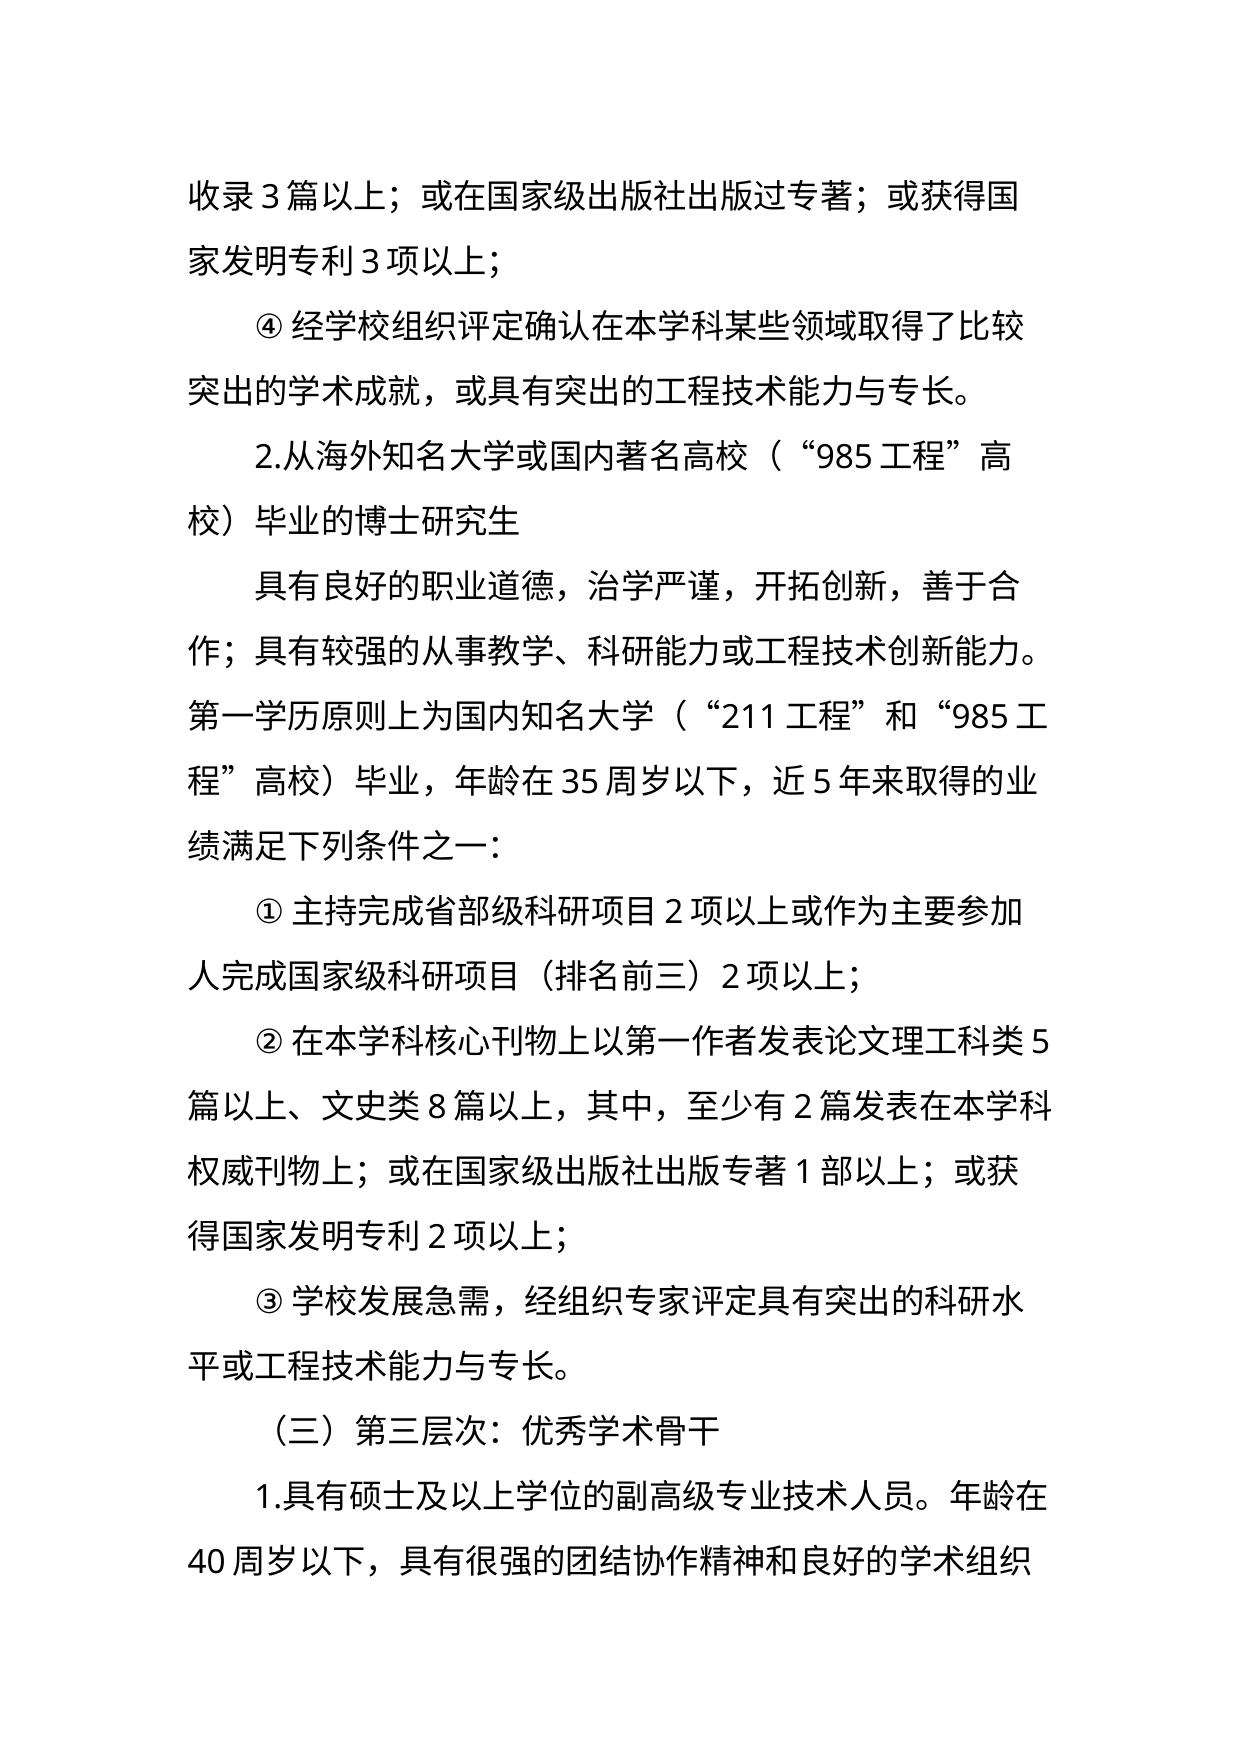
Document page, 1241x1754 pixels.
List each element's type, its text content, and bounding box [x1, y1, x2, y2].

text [187, 1462, 1053, 1592]
text ④经学校组织评定确认在本学科某些领域取得了比较突出的学术成就，或具有突出的工程技术能力与专长。 [187, 292, 1053, 422]
text 具有良好的职业道德，治学严谨，开拓创新，善于合作；具有较强的从事教学、科研能力或工程技术创新能力。第一学历原则上为国内知名大学（“211工程”和“985工程”高校）毕业，年龄在35周岁以下，近5年来取得的业绩满足下列条件之一： [187, 552, 1053, 877]
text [187, 162, 1053, 292]
text ③学校发展急需，经组织专家评定具有突出的科研水平或工程技术能力与专长。 [187, 1267, 1053, 1397]
text ①主持完成省部级科研项目2项以上或作为主要参加人完成国家级科研项目（排名前三）2项以上； [187, 877, 1053, 1007]
text ②在本学科核心刊物上以第一作者发表论文理工科类5篇以上、文史类8篇以上，其中，至少有2篇发表在本学科权威刊物上；或在国家级出版社出版专著1部以上；或获得国家发明专利2项以上； [187, 1007, 1053, 1267]
text 2.从海外知名大学或国内著名高校（“985工程”高校）毕业的博士研究生 [187, 422, 1053, 552]
text （三）第三层次：优秀学术骨干 [187, 1397, 1053, 1462]
